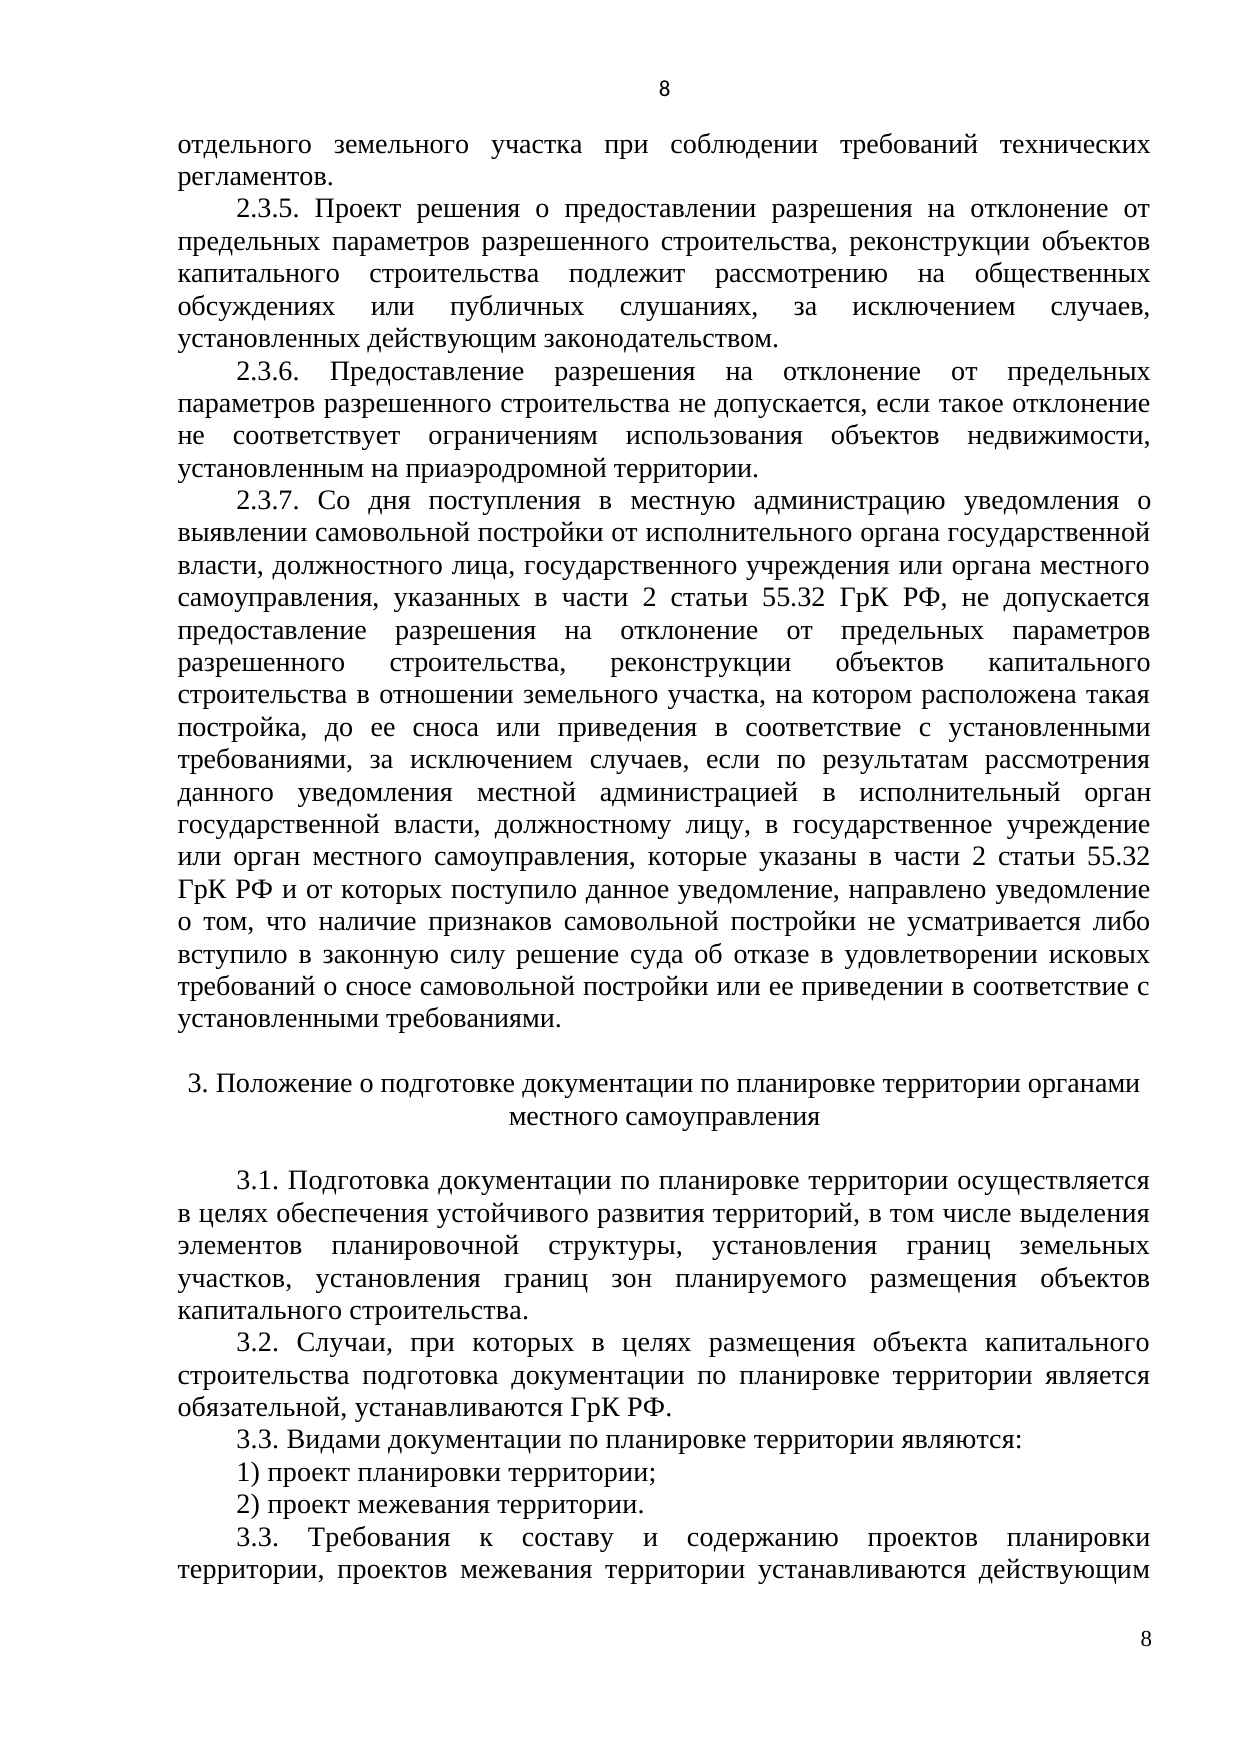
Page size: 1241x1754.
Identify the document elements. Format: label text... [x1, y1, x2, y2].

text 1) проект планировки территории; [177, 1455, 1152, 1487]
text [177, 1520, 1152, 1584]
text 2.3.7. Со дня поступления в местную администрацию уведомления о выявлении самовольной постройки от исполнительного органа государственной власти, должностного лица, государственного учреждения или органа местного самоуправления, указанных в части 2 статьи 55.32 ГрК РФ, не допускается предоставление разрешения на отклонение от предельных параметров разрешенного строительства, реконструкции объектов капитального строительства в отношении земельного участка, на котором расположена такая постройка, до ее сноса или приведения в соответствие с установленными требованиями, за исключением случаев, если по результатам рассмотрения данного уведомления местной администрацией в исполнительный орган государственной власти, должностному лицу, в государственное учреждение или орган местного самоуправления, которые указаны в части 2 статьи 55.32 ГрК РФ и от которых поступило данное уведомление, направлено уведомление о том, что наличие признаков самовольной постройки не усматривается либо вступило в законную силу решение суда об отказе в удовлетворении исковых требований о сносе самовольной постройки или ее приведении в соответствие с установленными требованиями. [177, 483, 1152, 1034]
text 3.3. Видами документации по планировке территории являются: [177, 1423, 1152, 1455]
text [177, 127, 1152, 192]
text 3.1. Подготовка документации по планировке территории осуществляется в целях обеспечения устойчивого развития территорий, в том числе выделения элементов планировочной структуры, установления границ земельных участков, установления границ зон планируемого размещения объектов капитального строительства. [177, 1163, 1152, 1325]
text 2) проект межевания территории. [177, 1487, 1152, 1520]
text 2.3.6. Предоставление разрешения на отклонение от предельных параметров разрешенного строительства не допускается, если такое отклонение не соответствует ограничениям использования объектов недвижимости, установленным на приаэродромной территории. [177, 353, 1152, 483]
text 2.3.5. Проект решения о предоставлении разрешения на отклонение от предельных параметров разрешенного строительства, реконструкции объектов капитального строительства подлежит рассмотрению на общественных обсуждениях или публичных слушаниях, за исключением случаев, установленных действующим законодательством. [177, 192, 1152, 353]
text 3.2. Случаи, при которых в целях размещения объекта капитального строительства подготовка документации по планировке территории является обязательной, устанавливаются ГрК РФ. [177, 1325, 1152, 1423]
subtitle 3. Положение о подготовке документации по планировке территории органами местного самоуправления [177, 1066, 1152, 1131]
